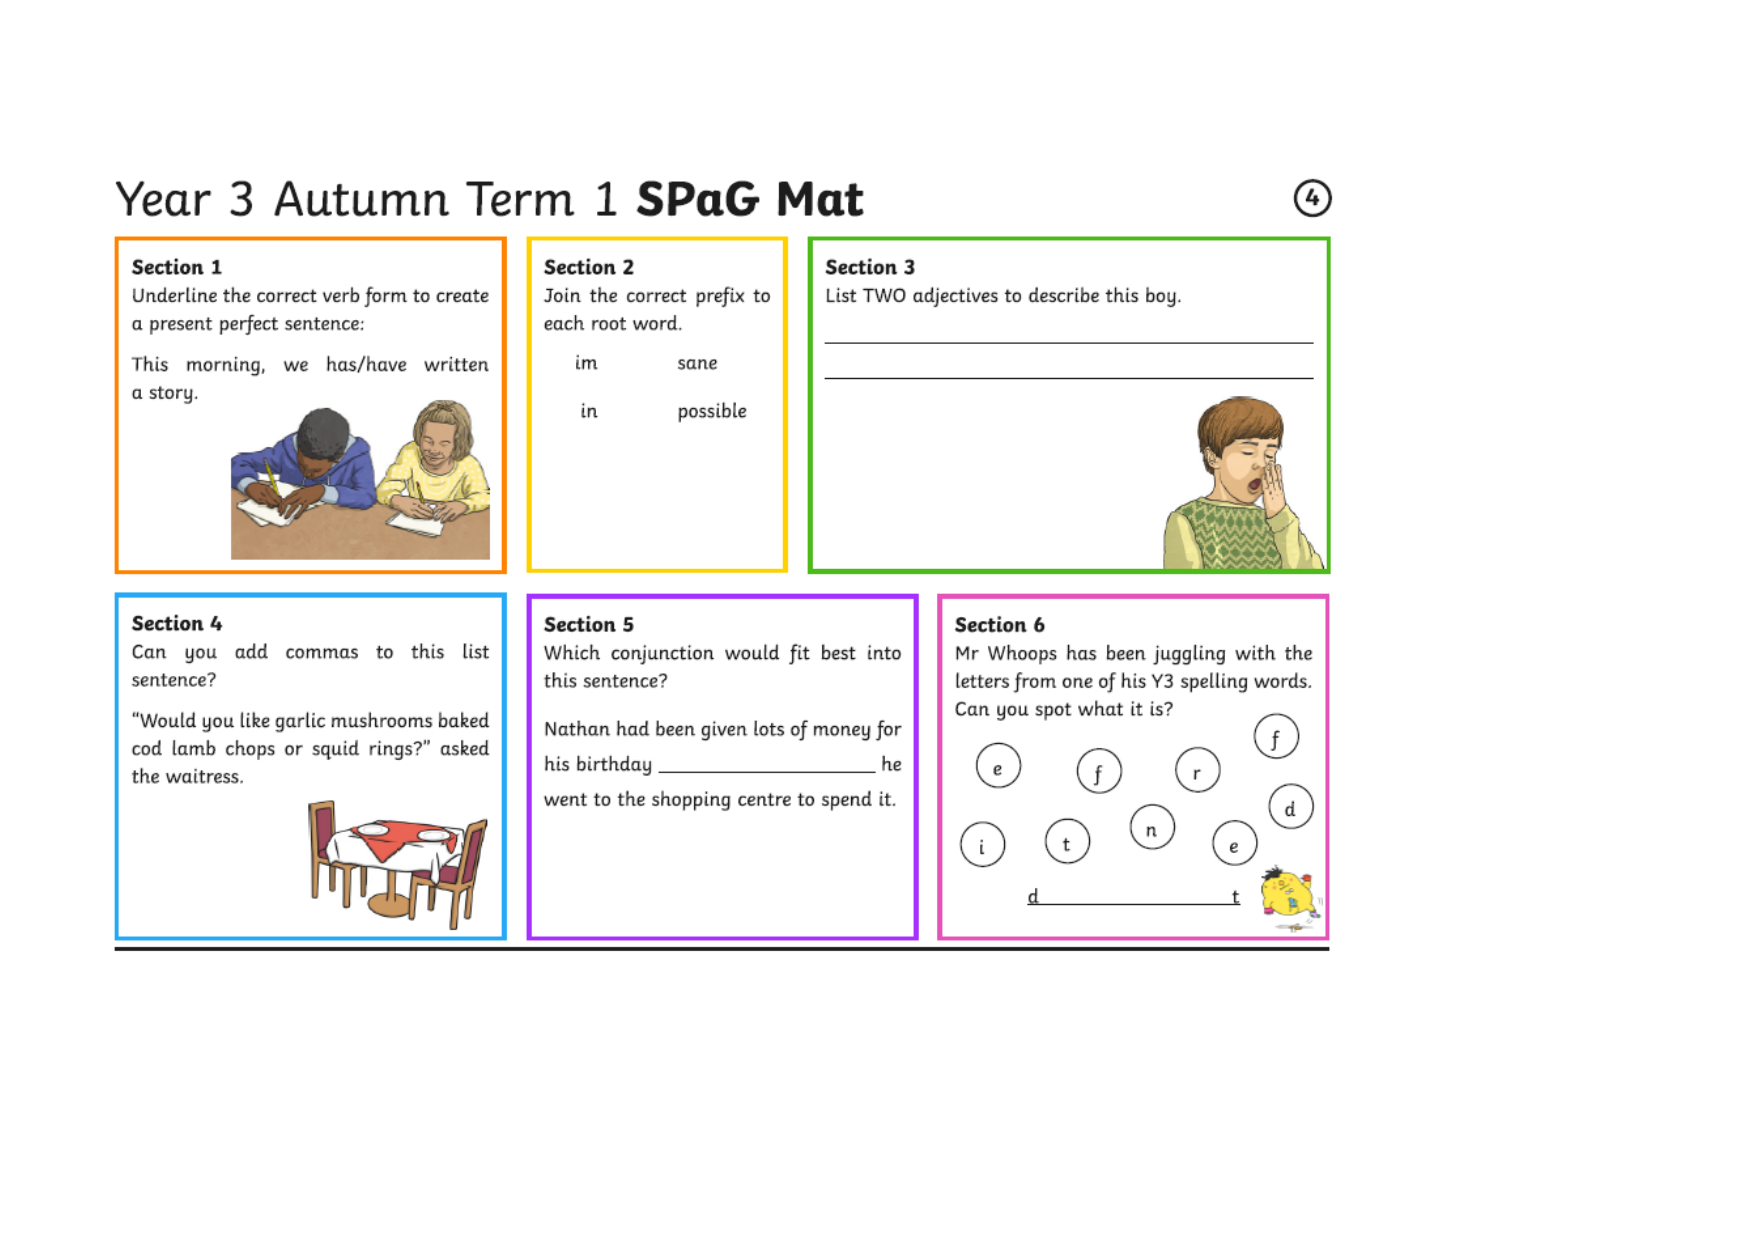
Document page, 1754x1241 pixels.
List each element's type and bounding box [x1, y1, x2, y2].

picture [90, 150, 1340, 955]
